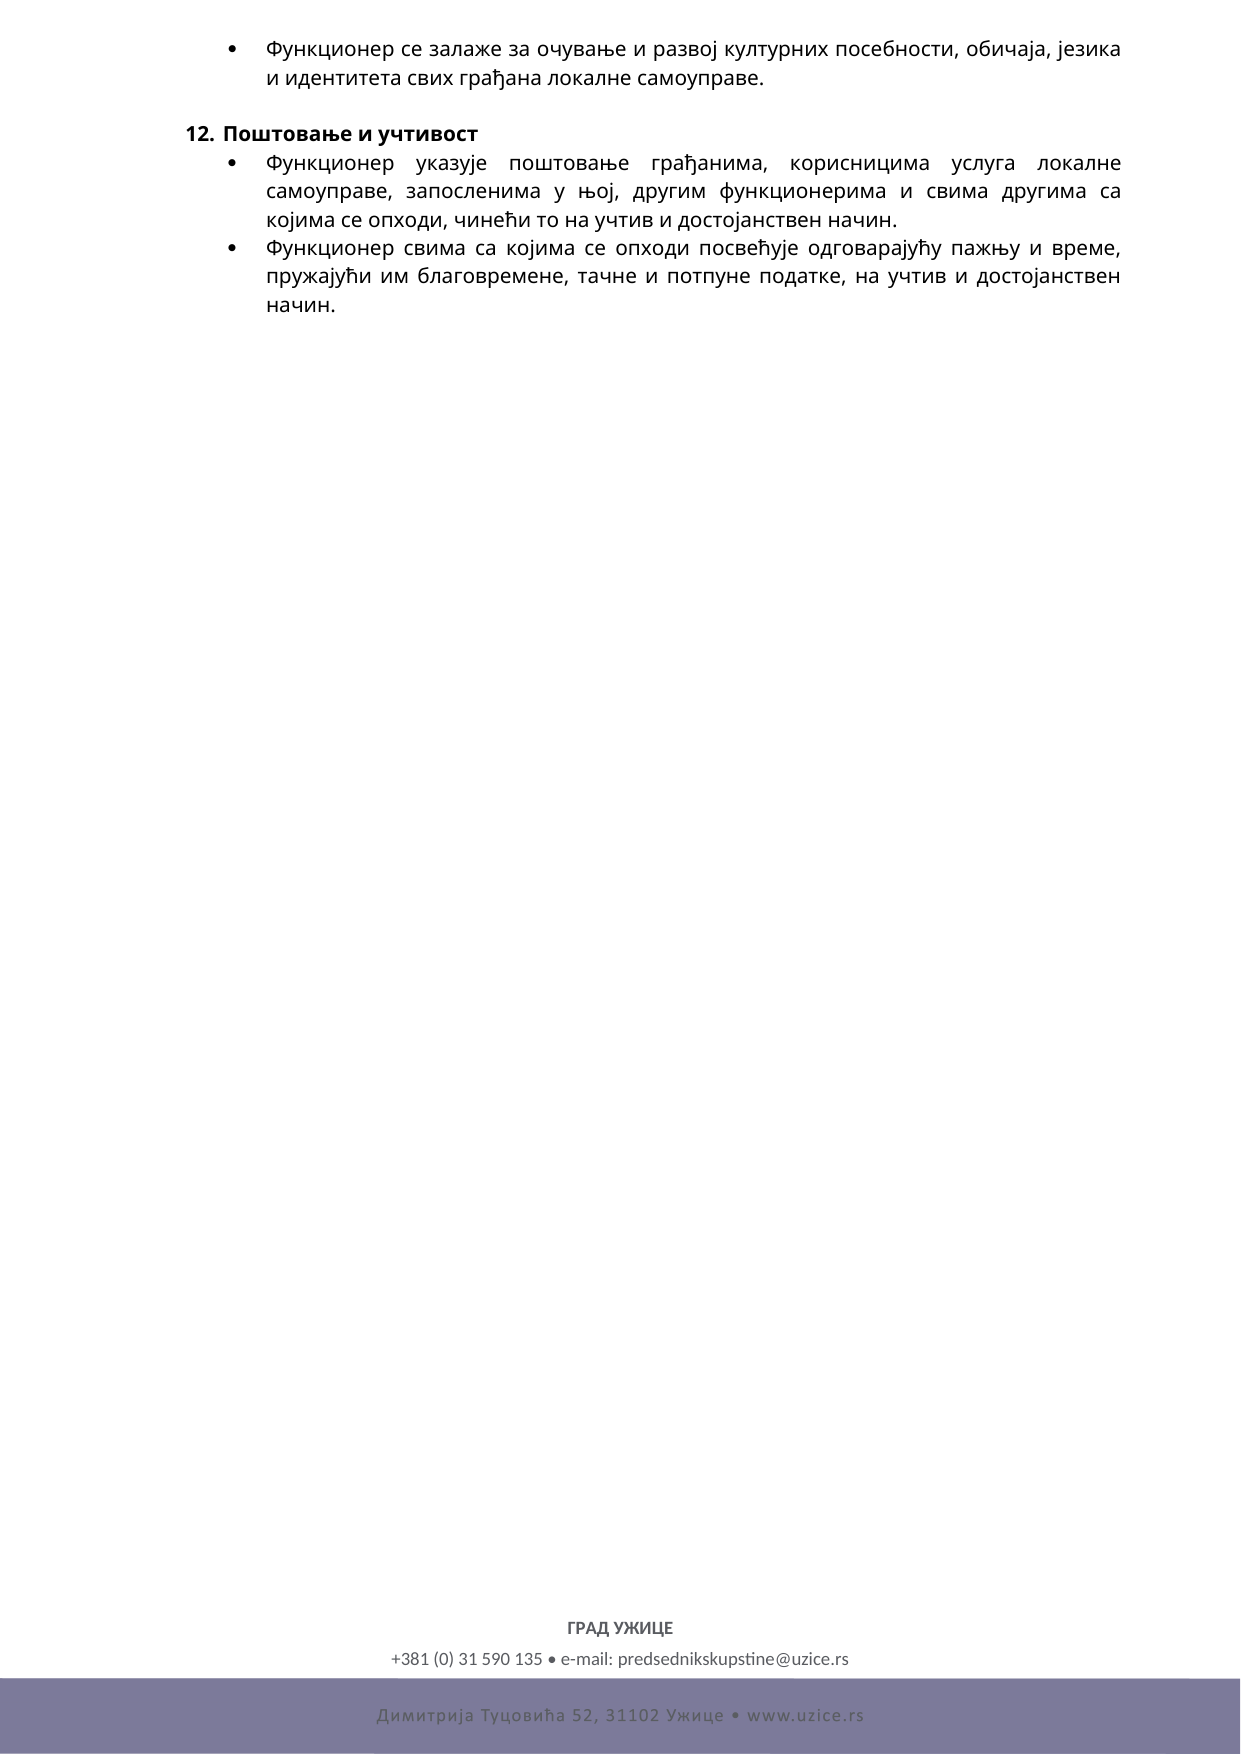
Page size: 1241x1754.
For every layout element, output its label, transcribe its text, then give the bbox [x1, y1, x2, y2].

list Функционер свима са којима се опходи посвећује одговарајућу пажњу и време, пружајући им благовремене, тачне и потпуне податке, на учтив и достојанствен начин. [228, 233, 1122, 318]
list Поштовање и учтивост [185, 119, 1122, 148]
list Функционер указује поштовање грађанима, корисницима услуга локалне самоуправе, запосленима у њој, другим функционерима и свима другима са којима се опходи, чинећи то на учтив и достојанствен начин. [228, 148, 1122, 233]
list Функционер се залаже за очување и развој културних посебности, обичаја, језика и идентитета свих грађана локалне самоуправе. [229, 34, 1122, 91]
picture [0, 1677, 1241, 1754]
